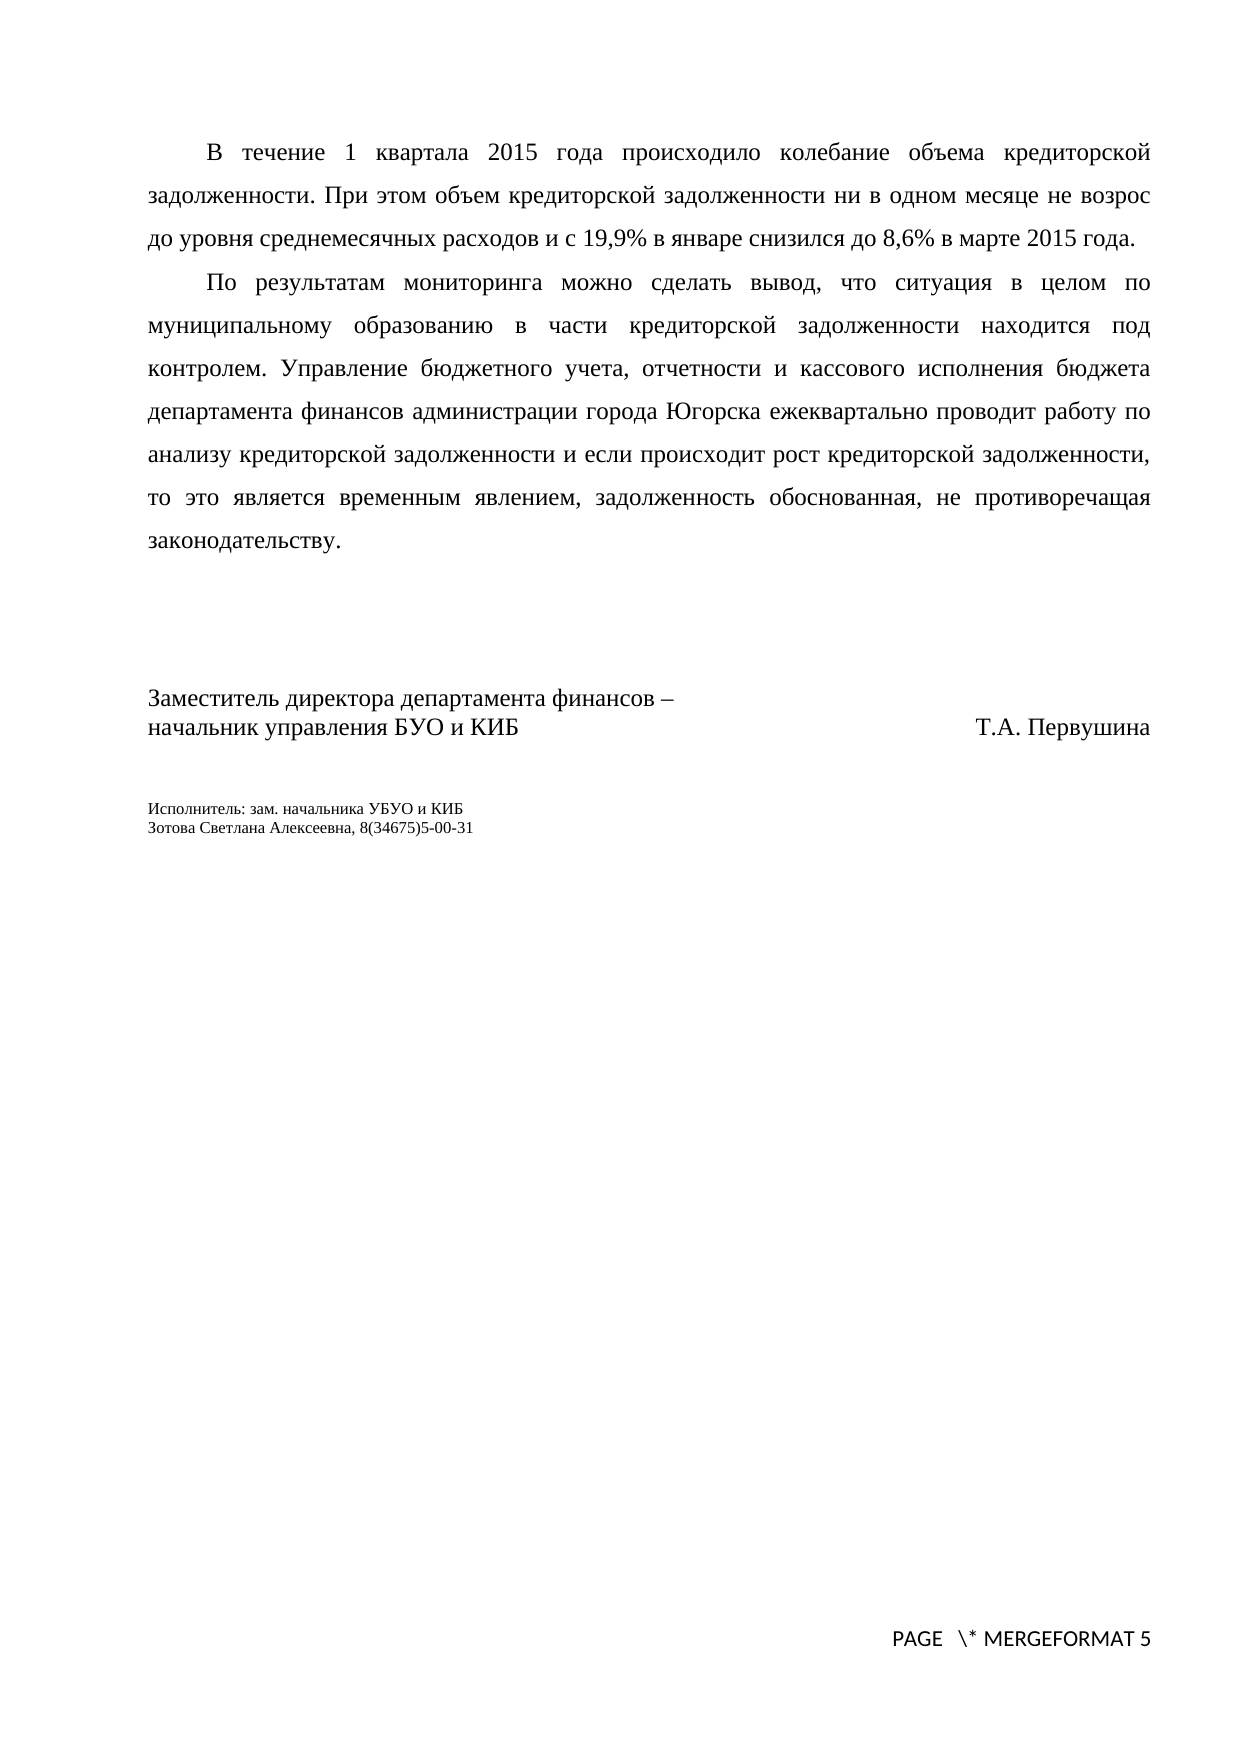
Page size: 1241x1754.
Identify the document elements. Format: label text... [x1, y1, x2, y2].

text Исполнитель: зам. начальника УБУО и КИБ [148, 798, 1152, 818]
text начальник управления БУО и КИБ Т.А. Первушина [148, 712, 1152, 741]
text По результатам мониторинга можно сделать вывод, что ситуация в целом по муниципальному образованию в части кредиторской задолженности находится под контролем. Управление бюджетного учета, отчетности и кассового исполнения бюджета департамента финансов администрации города Югорска ежеквартально проводит работу по анализу кредиторской задолженности и если происходит рост кредиторской задолженности, то это является временным явлением, задолженность обоснованная, не противоречащая законодательству. [148, 267, 1152, 554]
text В течение 1 квартала 2015 года происходило колебание объема кредиторской задолженности. При этом объем кредиторской задолженности ни в одном месяце не возрос до уровня среднемесячных расходов и с 19,9% в январе снизился до 8,6% в марте 2015 года. [148, 137, 1152, 252]
text Заместитель директора департамента финансов – [148, 683, 1152, 712]
text Зотова Светлана Алексеевна, 8(34675)5-00-31 [148, 818, 1152, 837]
